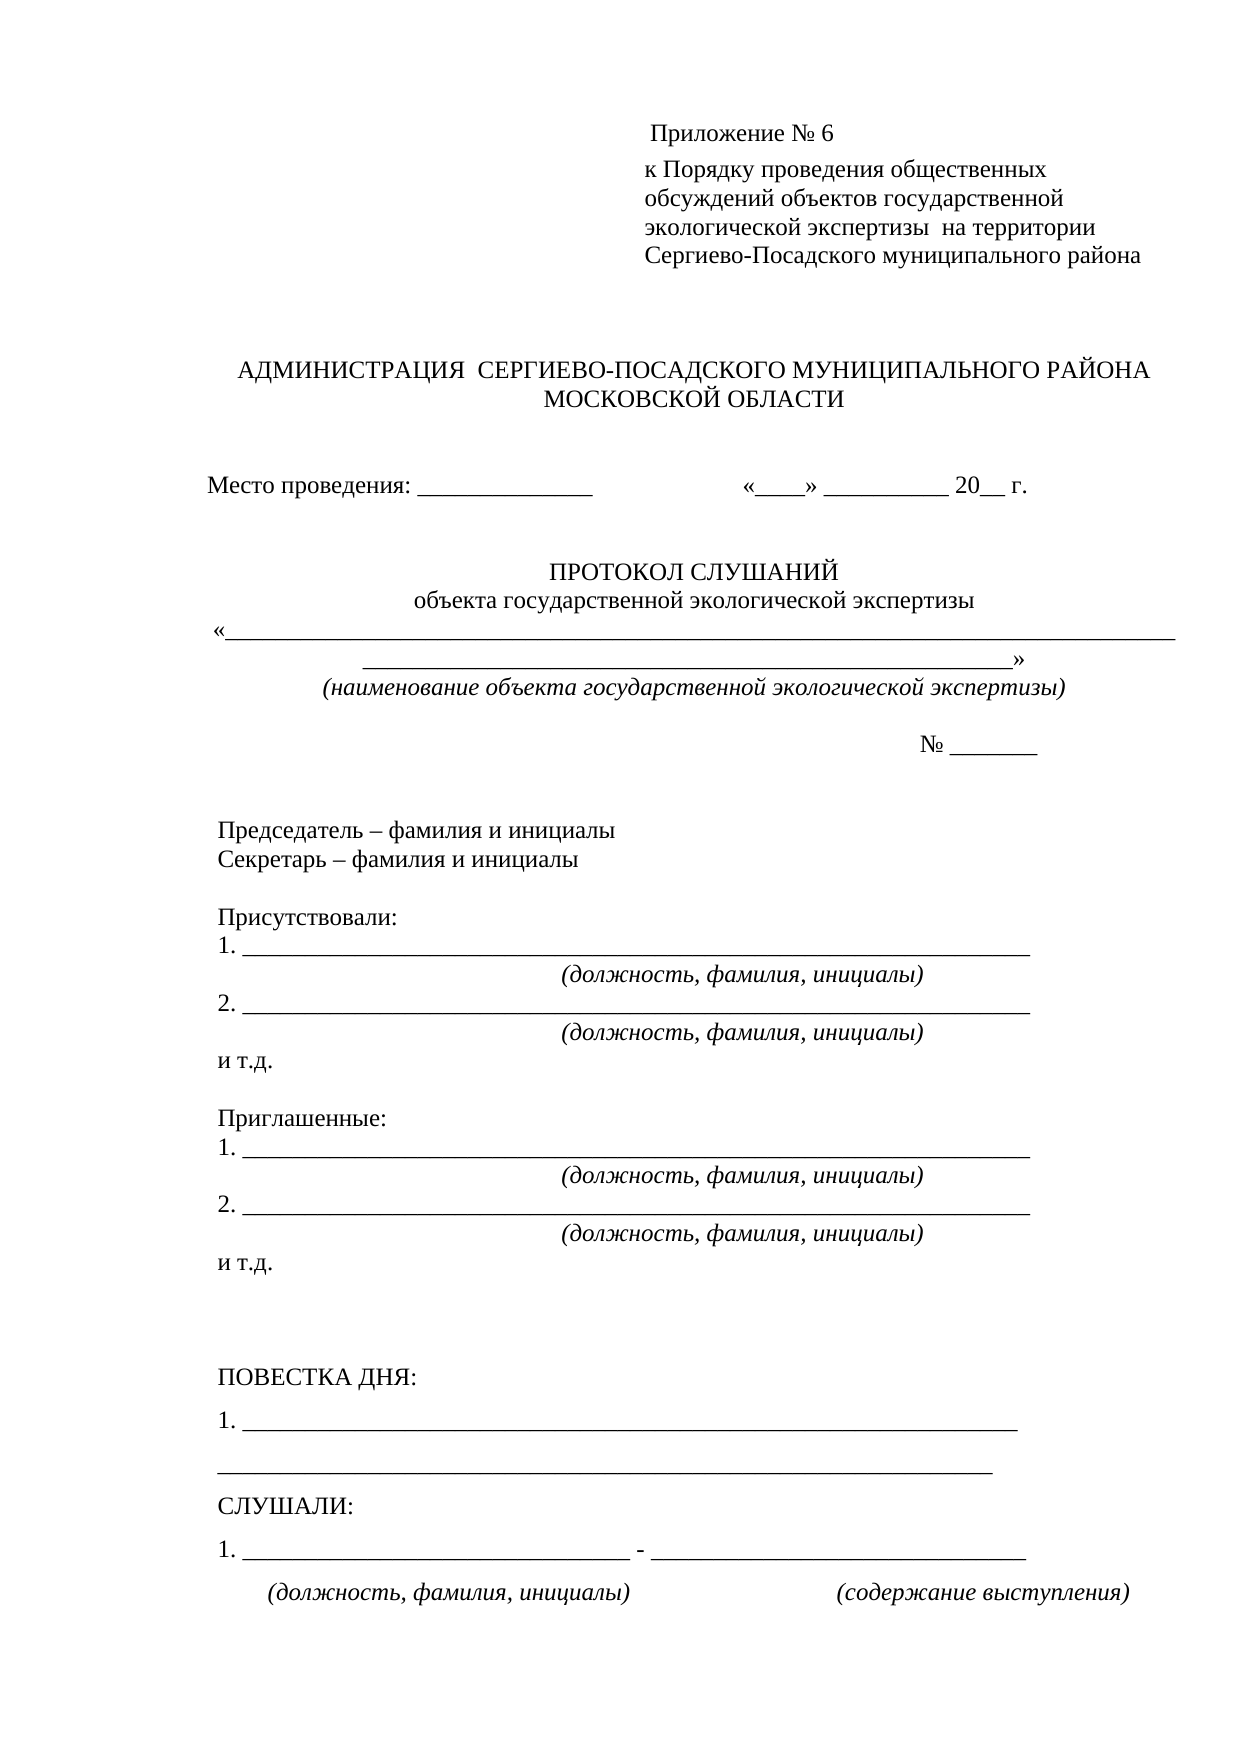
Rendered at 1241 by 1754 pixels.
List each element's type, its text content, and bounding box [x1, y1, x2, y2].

text Секретарь – фамилия и инициалы [217, 844, 1181, 873]
text и т.д. [217, 1247, 1181, 1276]
text экологической экспертизы на территории [207, 212, 1181, 241]
text ______________________________________________________________ [217, 1448, 1181, 1477]
text (наименование объекта государственной экологической экспертизы) [207, 672, 1181, 701]
text Сергиево-Посадского муниципального района [207, 241, 1181, 269]
text Присутствовали: [217, 902, 1181, 931]
text (должность, фамилия, инициалы) [217, 1161, 1181, 1189]
text ПРОТОКОЛ СЛУШАНИЙ [207, 557, 1181, 586]
text и т.д. [217, 1046, 1181, 1074]
text СЛУШАЛИ: [217, 1491, 1181, 1520]
text Председатель – фамилия и инициалы [217, 816, 1181, 844]
text ПОВЕСТКА ДНЯ: [217, 1362, 1181, 1391]
text Место проведения: ______________ «____» __________ 20__ г. [207, 471, 1181, 499]
text 2. _______________________________________________________________ [217, 1189, 1181, 1218]
text № _______ [207, 729, 1181, 758]
text 1. _______________________________________________________________ [217, 931, 1181, 959]
text АДМИНИСТРАЦИЯ СЕРГИЕВО-ПОСАДСКОГО МУНИЦИПАЛЬНОГО РАЙОНА МОСКОВСКОЙ ОБЛАСТИ [207, 356, 1181, 413]
text Приглашенные: [217, 1103, 1181, 1132]
text 1. ______________________________________________________________ [217, 1405, 1181, 1434]
text к Порядку проведения общественных [207, 154, 1181, 183]
text 1. _______________________________________________________________ [217, 1132, 1181, 1161]
text объекта государственной экологической экспертизы [207, 586, 1181, 614]
text (должность, фамилия, инициалы) [217, 1017, 1181, 1046]
text 1. _______________________________ - ______________________________ [217, 1534, 1181, 1563]
text обсуждений объектов государственной [207, 183, 1181, 212]
text Приложение № 6 [650, 118, 1158, 147]
text 2. _______________________________________________________________ [217, 988, 1181, 1017]
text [217, 1577, 1181, 1606]
text (должность, фамилия, инициалы) [217, 959, 1181, 988]
text «________________________________________________________________________________________________________________________________» [207, 614, 1181, 672]
text (должность, фамилия, инициалы) [217, 1218, 1181, 1247]
